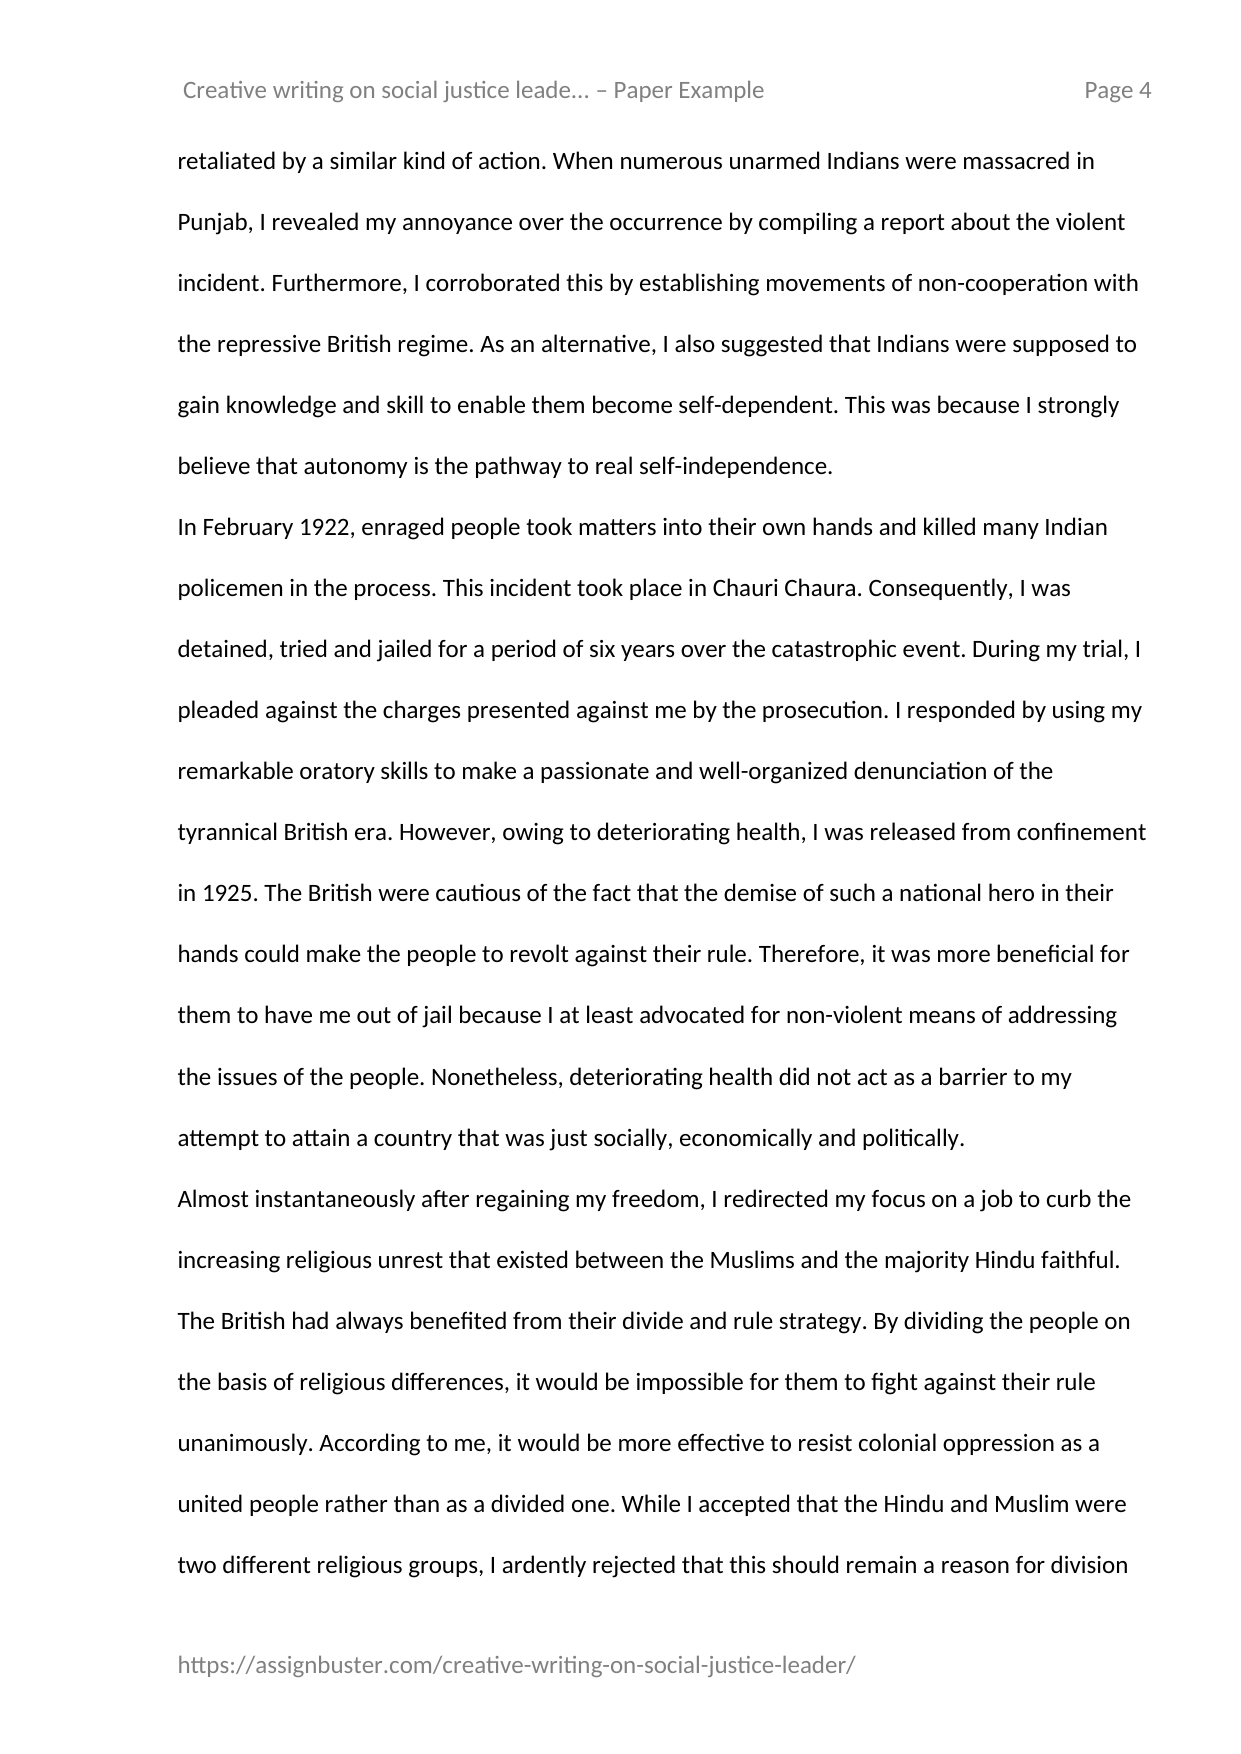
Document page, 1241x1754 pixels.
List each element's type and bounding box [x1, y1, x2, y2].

text [177, 145, 1152, 1579]
